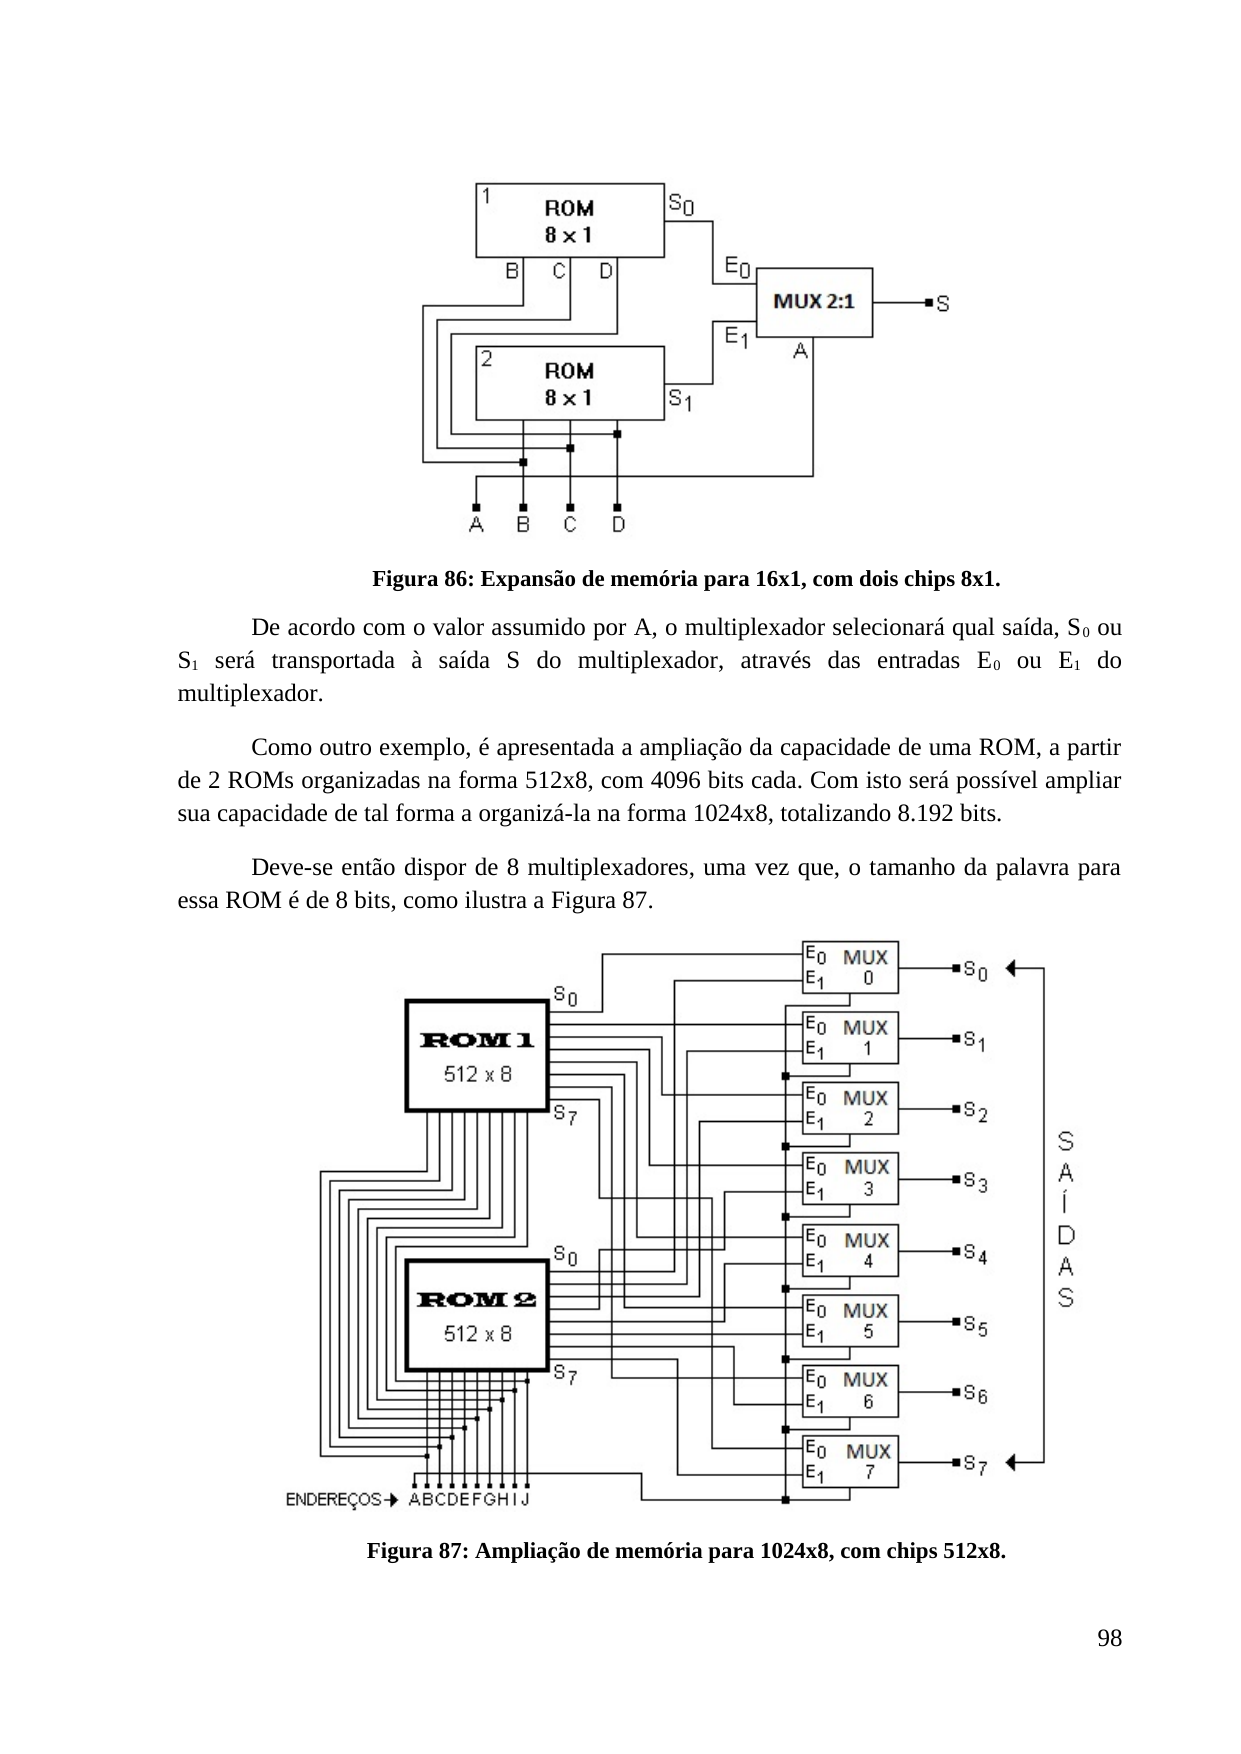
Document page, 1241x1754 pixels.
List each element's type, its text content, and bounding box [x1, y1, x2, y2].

text De acordo com o valor assumido por A, o multiplexador selecionará qual saída, S0 ou S1 será transportada à saída S do multiplexador, através das entradas E0 ou E1 do multiplexador. [177, 612, 1122, 707]
picture [410, 177, 963, 540]
picture [281, 938, 1092, 1512]
text Como outro exemplo, é apresentada a ampliação da capacidade de uma ROM, a partir de 2 ROMs organizadas na forma 512x8, com 4096 bits cada. Com isto será possível ampliar sua capacidade de tal forma a organizá-la na forma 1024x8, totalizando 8.192 bits. [177, 732, 1122, 827]
text Deve-se então dispor de 8 multiplexadores, uma vez que, o tamanho da palavra para essa ROM é de 8 bits, como ilustra a Figura 87. [177, 852, 1122, 913]
